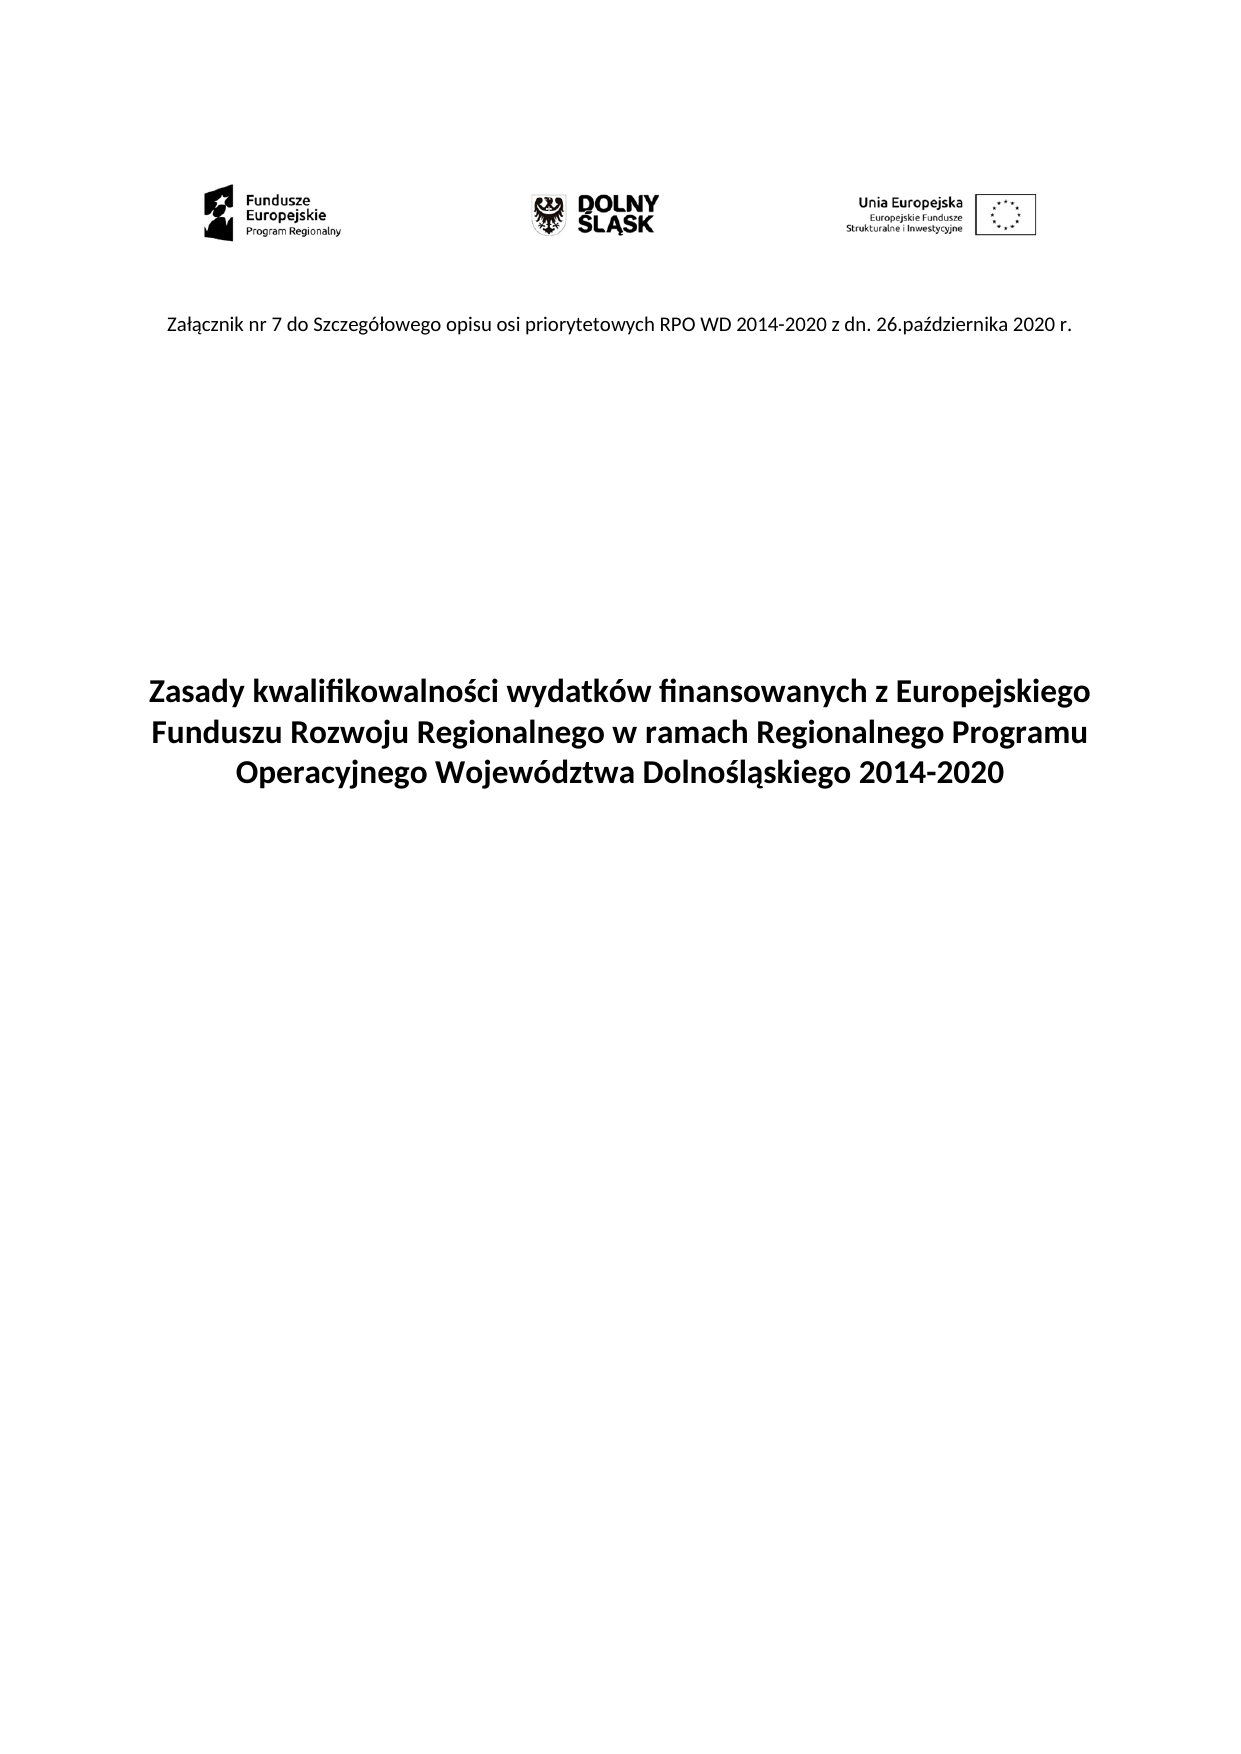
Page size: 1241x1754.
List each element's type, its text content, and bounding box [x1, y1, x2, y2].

text Załącznik nr 7 do Szczegółowego opisu osi priorytetowych RPO WD 2014-2020 z dn. 26.października 2020 r. [148, 311, 1093, 336]
text Zasady kwalifikowalności wydatków finansowanych z Europejskiego Funduszu Rozwoju Regionalnego w ramach Regionalnego Programu Operacyjnego Województwa Dolnośląskiego 2014-2020 [148, 670, 1093, 792]
picture [147, 132, 1093, 290]
